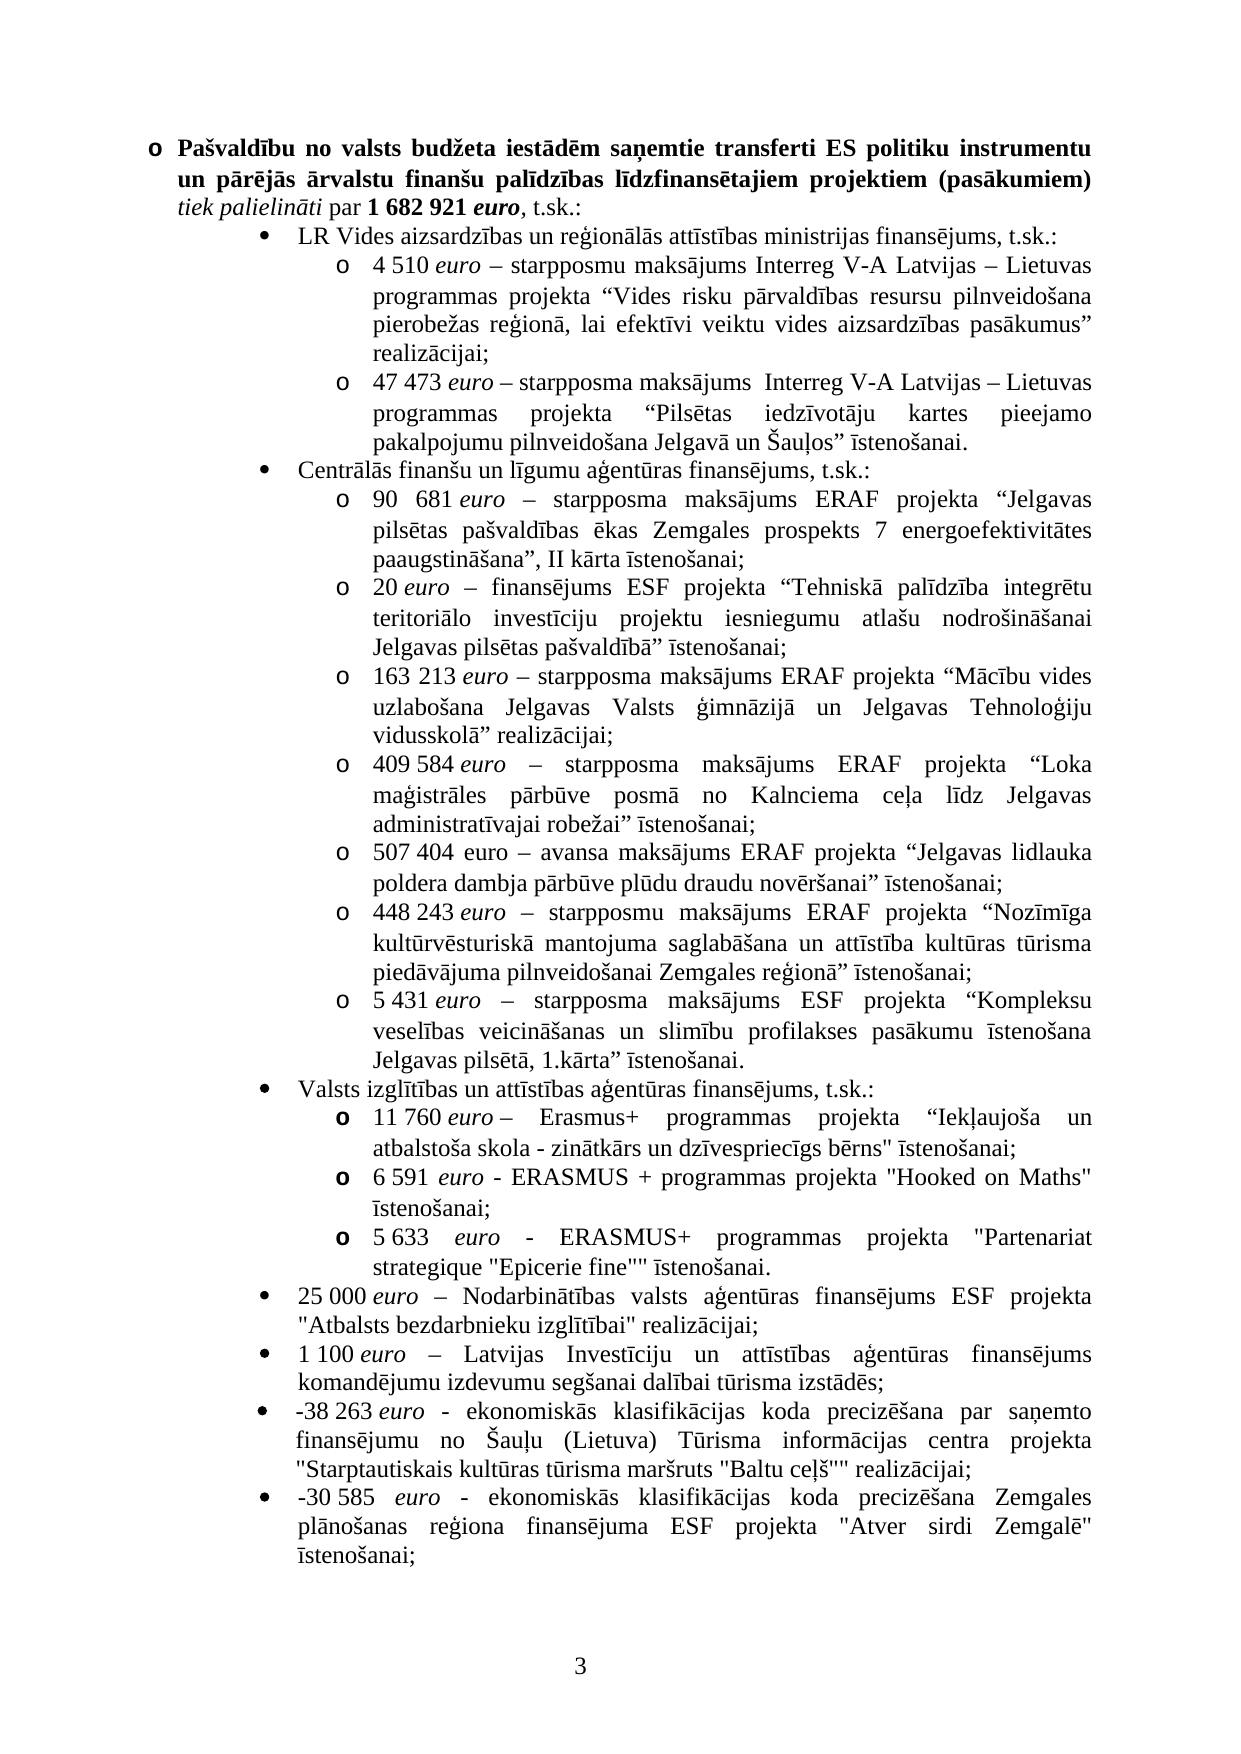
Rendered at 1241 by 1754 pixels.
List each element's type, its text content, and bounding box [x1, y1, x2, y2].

list 25 000 euro – Nodarbinātības valsts aģentūras finansējums ESF projekta "Atbalsts bezdarbnieku izglītībai" realizācijai; [260, 1281, 1092, 1339]
list 11 760 euro – Erasmus+ programmas projekta “Iekļaujoša un atbalstoša skola - zinātkārs un dzīvespriecīgs bērns" īstenošanai; [335, 1102, 1092, 1162]
list 448 243 euro – starpposmu maksājums ERAF projekta “Nozīmīga kultūrvēsturiskā mantojuma saglabāšana un attīstība kultūras tūrisma piedāvājuma pilnveidošanai Zemgales reģionā” īstenošanai; [335, 897, 1092, 985]
list 4 510 euro – starpposmu maksājums Interreg V-A Latvijas – Lietuvas programmas projekta “Vides risku pārvaldības resursu pilnveidošana pierobežas reģionā, lai efektīvi veiktu vides aizsardzības pasākumus” realizācijai; [335, 250, 1092, 367]
list 1 100 euro – Latvijas Investīciju un attīstības aģentūras finansējums komandējumu izdevumu segšanai dalībai tūrisma izstādēs; [260, 1339, 1092, 1396]
list 5 633 euro - ERASMUS+ programmas projekta "Partenariat strategique "Epicerie fine"" īstenošanai. [335, 1222, 1092, 1281]
list Centrālās finanšu un līgumu aģentūras finansējums, t.sk.: [260, 455, 1092, 484]
list Pašvaldību no valsts budžeta iestādēm saņemtie transferti ES politiku instrumentu un pārējās ārvalstu finanšu palīdzības līdzfinansētajiem projektiem (pasākumiem) tiek palielināti par 1 682 921 euro, t.sk.: [148, 133, 1092, 221]
list 507 404 euro – avansa maksājums ERAF projekta “Jelgavas lidlauka poldera dambja pārbūve plūdu draudu novēršanai” īstenošanai; [335, 837, 1092, 897]
list LR Vides aizsardzības un reģionālās attīstības ministrijas finansējums, t.sk.: [260, 221, 1092, 250]
list 163 213 euro – starpposma maksājums ERAF projekta “Mācību vides uzlabošana Jelgavas Valsts ģimnāzijā un Jelgavas Tehnoloģiju vidusskolā” realizācijai; [335, 661, 1092, 749]
list -38 263 euro - ekonomiskās klasifikācijas koda precizēšana par saņemto finansējumu no Šauļu (Lietuva) Tūrisma informācijas centra projekta "Starptautiskais kultūras tūrisma maršruts "Baltu ceļš"" realizācijai; [258, 1396, 1092, 1482]
list 47 473 euro – starpposma maksājums Interreg V-A Latvijas – Lietuvas programmas projekta “Pilsētas iedzīvotāju kartes pieejamo pakalpojumu pilnveidošana Jelgavā un Šauļos” īstenošanai. [335, 367, 1092, 455]
list 6 591 euro - ERASMUS + programmas projekta "Hooked on Maths" īstenošanai; [335, 1162, 1092, 1222]
list -30 585 euro - ekonomiskās klasifikācijas koda precizēšana Zemgales plānošanas reģiona finansējuma ESF projekta "Atver sirdi Zemgalē" īstenošanai; [260, 1482, 1092, 1569]
list 20 euro – finansējums ESF projekta “Tehniskā palīdzība integrētu teritoriālo investīciju projektu iesniegumu atlašu nodrošināšanai Jelgavas pilsētas pašvaldībā” īstenošanai; [335, 572, 1092, 661]
list 90 681 euro – starpposma maksājums ERAF projekta “Jelgavas pilsētas pašvaldības ēkas Zemgales prospekts 7 energoefektivitātes paaugstināšana”, II kārta īstenošanai; [335, 484, 1092, 572]
list 409 584 euro – starpposma maksājums ERAF projekta “Loka maģistrāles pārbūve posmā no Kalnciema ceļa līdz Jelgavas administratīvajai robežai” īstenošanai; [335, 749, 1092, 837]
list Valsts izglītības un attīstības aģentūras finansējums, t.sk.: [260, 1074, 1092, 1102]
list 5 431 euro – starpposma maksājums ESF projekta “Kompleksu veselības veicināšanas un slimību profilakses pasākumu īstenošana Jelgavas pilsētā, 1.kārta” īstenošanai. [335, 985, 1092, 1074]
